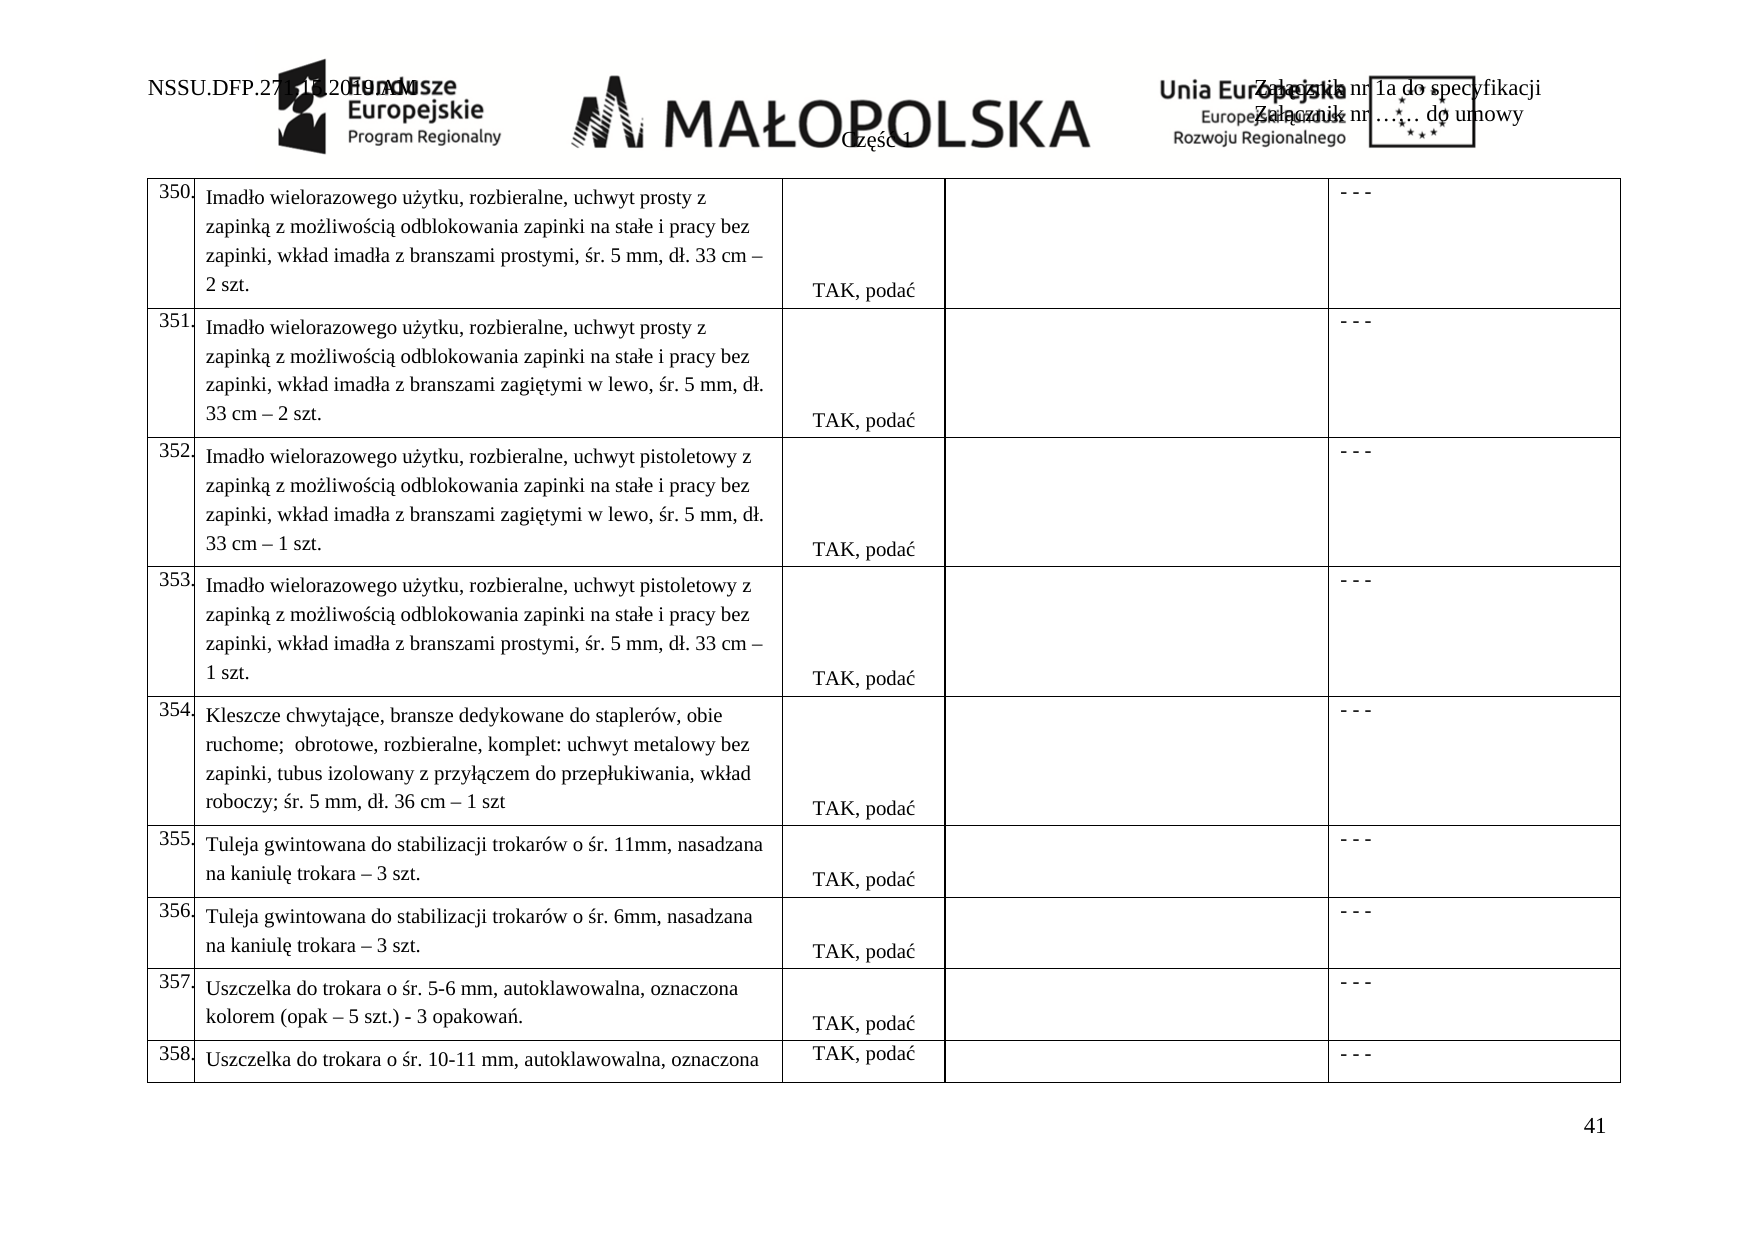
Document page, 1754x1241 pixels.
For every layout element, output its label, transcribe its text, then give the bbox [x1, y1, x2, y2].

table_cell TAK, podać [783, 567, 944, 696]
table_cell - - - [1329, 697, 1620, 825]
table_cell Imadło wielorazowego użytku, rozbieralne, uchwyt pistoletowy z zapinką z możliwością odblokowania zapinki na stałe i pracy bez zapinki, wkład imadła z branszami prostymi, śr. , dł. 33 cm – 1 szt. [195, 567, 782, 696]
table_cell Imadło wielorazowego użytku, rozbieralne, uchwyt prosty z zapinką z możliwością odblokowania zapinki na stałe i pracy bez zapinki, wkład imadła z branszami prostymi, śr. , dł. 33 cm – 2 szt. [195, 179, 782, 307]
table_cell [148, 697, 194, 825]
table_cell - - - [1329, 969, 1620, 1040]
table_cell TAK, podać [783, 697, 944, 825]
table_cell TAK, podać [783, 969, 944, 1040]
table_cell - - - [1329, 179, 1620, 307]
table_cell Imadło wielorazowego użytku, rozbieralne, uchwyt pistoletowy z zapinką z możliwością odblokowania zapinki na stałe i pracy bez zapinki, wkład imadła z branszami zagiętymi w lewo, śr. , dł. 33 cm – 1 szt. [195, 438, 782, 566]
table_cell - - - [1329, 826, 1620, 897]
table_cell [946, 969, 1328, 1040]
table_cell - - - [1329, 898, 1620, 968]
table_cell [946, 438, 1328, 566]
table_cell TAK, podać [783, 309, 944, 437]
table_cell [148, 567, 194, 696]
picture [255, 36, 1499, 178]
table_cell [148, 179, 194, 307]
table_cell [946, 567, 1328, 696]
table_cell [946, 826, 1328, 897]
table_cell - - - [1329, 309, 1620, 437]
table_cell [946, 309, 1328, 437]
table_cell [148, 898, 194, 968]
table_cell [148, 309, 194, 437]
table_cell Tuleja gwintowana do stabilizacji trokarów o śr. 11mm, nasadzana na kaniulę trokara – 3 szt. [195, 826, 782, 897]
table_cell Tuleja gwintowana do stabilizacji trokarów o śr. 6mm, nasadzana na kaniulę trokara – 3 szt. [195, 898, 782, 968]
table_cell TAK, podać [783, 826, 944, 897]
table_cell [148, 438, 194, 566]
table_cell - - - [1329, 438, 1620, 566]
table_cell [946, 898, 1328, 968]
table_cell TAK, podać [783, 898, 944, 968]
table_cell [148, 826, 194, 897]
table_cell Uszczelka do trokara o śr. 5-6 mm, autoklawowalna, oznaczona kolorem (opak – 5 szt.) - 3 opakowań. [195, 969, 782, 1040]
table_cell Uszczelka do trokara o śr. 10-11 mm, autoklawowalna, oznaczona kolorem -(opak – 5 szt.) - 3 opakowań. [195, 1041, 782, 1082]
table_cell TAK, podać [783, 438, 944, 566]
table_cell [946, 179, 1328, 307]
table_cell TAK, podać [783, 1041, 944, 1082]
table_cell [148, 969, 194, 1040]
table_cell [946, 1041, 1328, 1082]
table_cell TAK, podać [783, 179, 944, 307]
table_cell Imadło wielorazowego użytku, rozbieralne, uchwyt prosty z zapinką z możliwością odblokowania zapinki na stałe i pracy bez zapinki, wkład imadła z branszami zagiętymi w lewo, śr. , dł. 33 cm – 2 szt. [195, 309, 782, 437]
table_cell - - - [1329, 567, 1620, 696]
table_cell [946, 697, 1328, 825]
table_cell Kleszcze chwytające, bransze dedykowane do staplerów, obie ruchome; obrotowe, rozbieralne, komplet: uchwyt metalowy bez zapinki, tubus izolowany z przyłączem do przepłukiwania, wkład roboczy; śr. 5 mm, dł. 36 cm – 1 szt [195, 697, 782, 825]
table_cell - - - [1329, 1041, 1620, 1082]
table_cell [148, 1041, 194, 1082]
